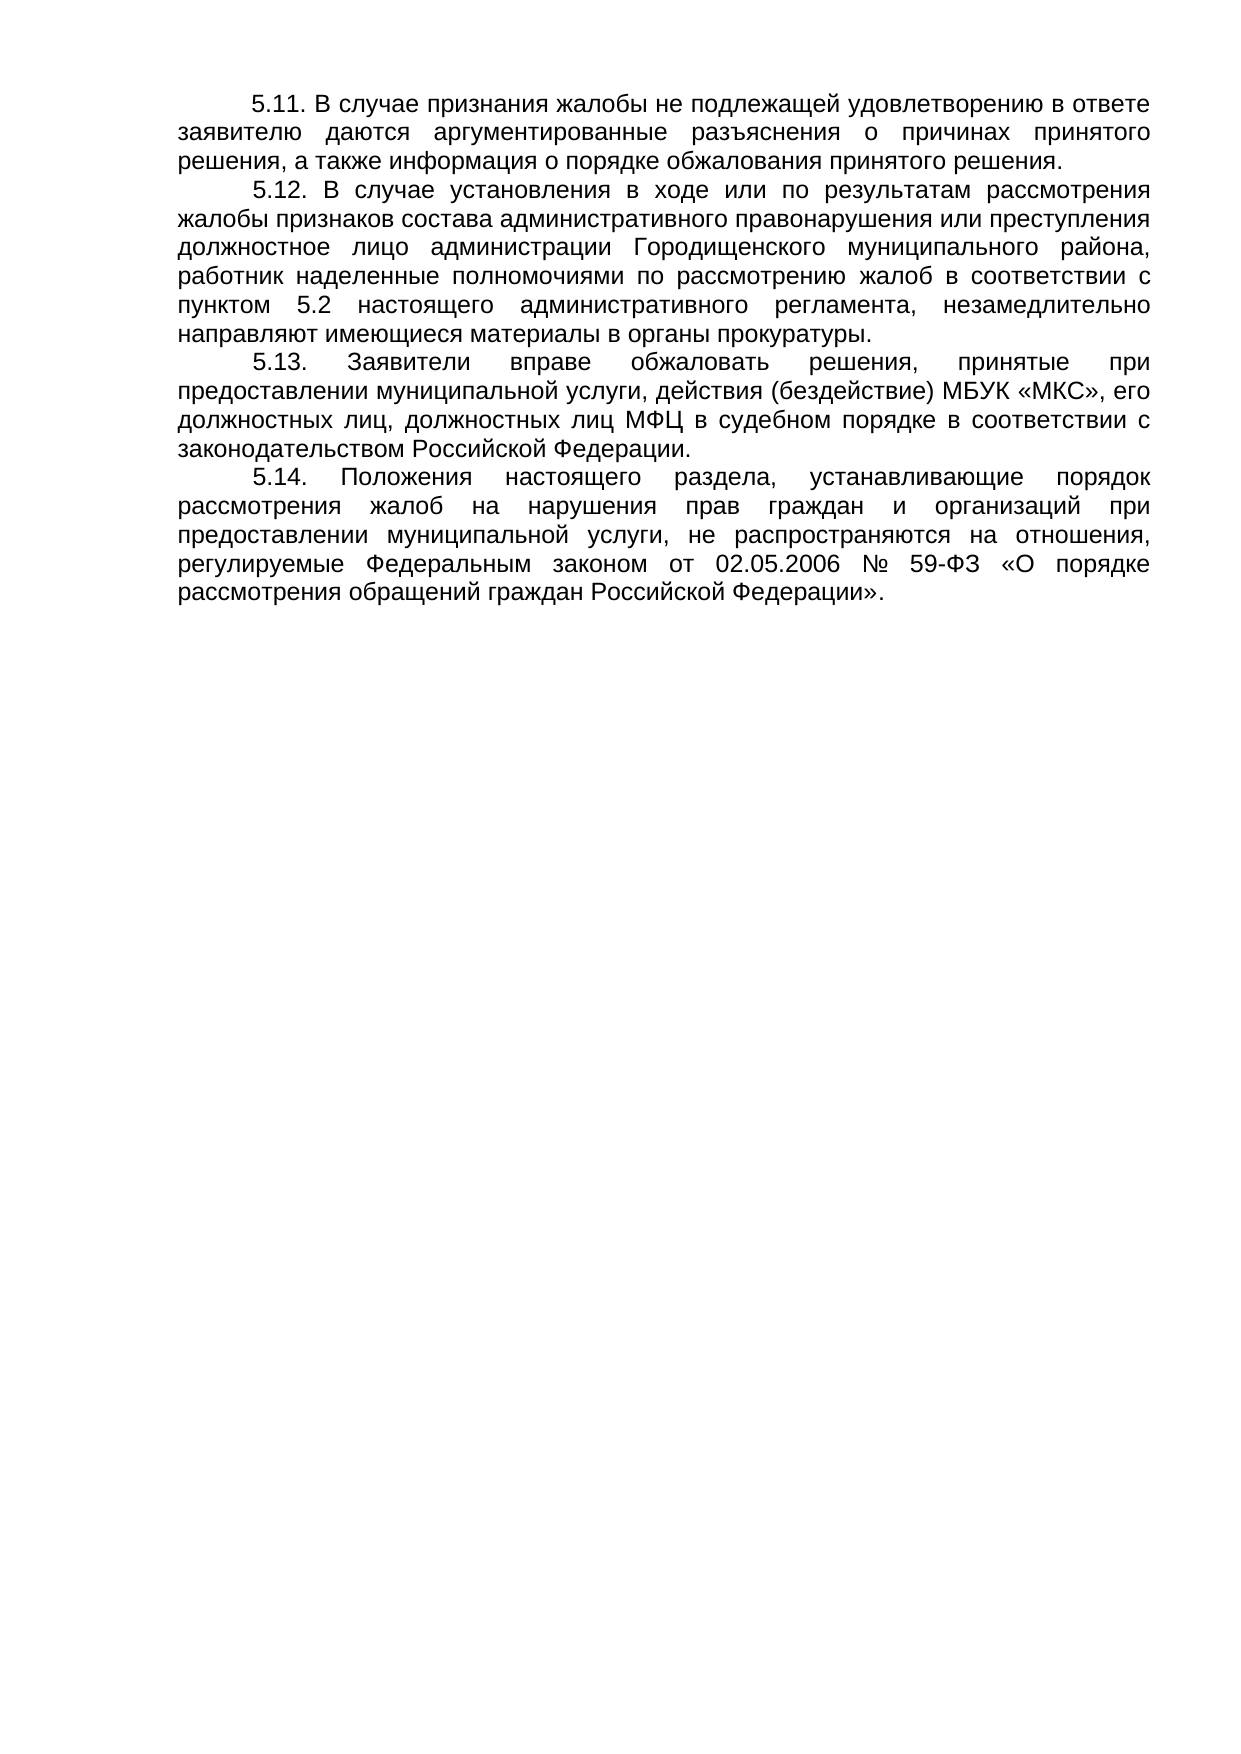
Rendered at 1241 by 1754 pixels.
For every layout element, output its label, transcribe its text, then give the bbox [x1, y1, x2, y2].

text 5.14. Положения настоящего раздела, устанавливающие порядок рассмотрения жалоб на нарушения прав граждан и организаций при предоставлении муниципальной услуги, не распространяются на отношения, регулируемые Федеральным законом от 02.05.2006 № 59-ФЗ «О порядке рассмотрения обращений граждан Российской Федерации». [177, 462, 1152, 606]
text 5.11. В случае признания жалобы не подлежащей удовлетворению в ответе заявителю даются аргументированные разъяснения о причинах принятого решения, а также информация о порядке обжалования принятого решения. [177, 89, 1152, 175]
text 5.12. В случае установления в ходе или по результатам рассмотрения жалобы признаков состава административного правонарушения или преступления должностное лицо администрации Городищенского муниципального района, работник наделенные полномочиями по рассмотрению жалоб в соответствии с пунктом 5.2 настоящего административного регламента, незамедлительно направляют имеющиеся материалы в органы прокуратуры. [177, 175, 1152, 347]
text 5.13. Заявители вправе обжаловать решения, принятые при предоставлении муниципальной услуги, действия (бездействие) МБУК «МКС», его должностных лиц, должностных лиц МФЦ в судебном порядке в соответствии с законодательством Российской Федерации. [177, 347, 1152, 462]
